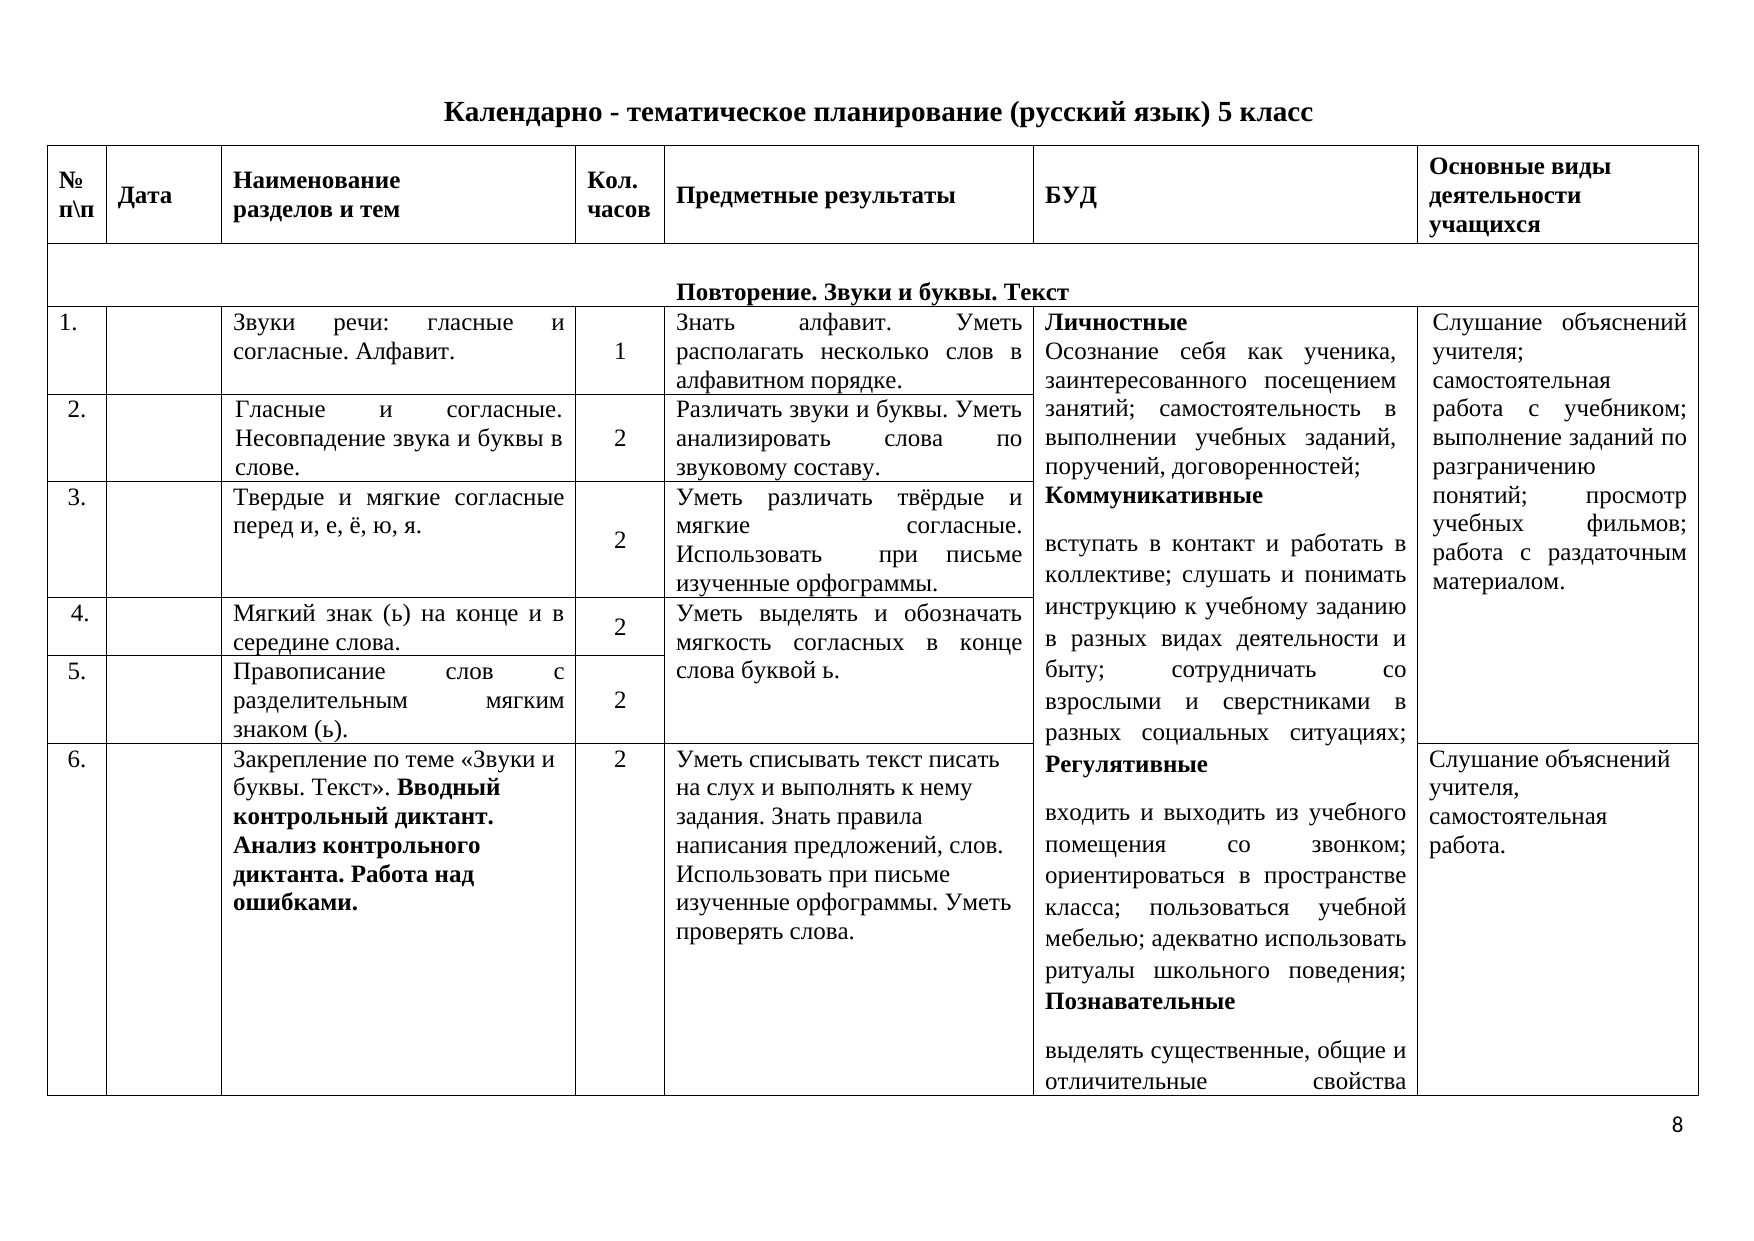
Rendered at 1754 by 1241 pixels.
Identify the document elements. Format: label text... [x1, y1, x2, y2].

table_cell 3. [48, 482, 106, 597]
table_header БУД [1034, 146, 1417, 243]
table_header Кол. часов [576, 146, 664, 243]
table_cell 6. [48, 744, 106, 1095]
table_cell Звуки речи: гласные и согласные. Алфавит. [222, 307, 575, 393]
table_cell 4. [48, 598, 106, 655]
table_cell Повторение. Звуки и буквы. Текст [48, 244, 1698, 306]
table_header Дата [107, 146, 221, 243]
table_cell 2 [576, 744, 664, 1095]
table_cell Мягкий знак (ь) на конце и в середине слова. [222, 598, 575, 655]
table_cell [107, 598, 221, 655]
table_header №п\п [48, 146, 106, 243]
table_cell [107, 482, 221, 597]
table_cell 2 [576, 482, 664, 597]
table_header Основные виды деятельности учащихся [1418, 146, 1698, 243]
table_cell Различать звуки и буквы. Уметь анализировать слова по звуковому составу. [665, 395, 1033, 481]
table_cell [107, 744, 221, 1095]
table_cell 1. [48, 307, 106, 393]
table_cell 5. [48, 656, 106, 743]
table_cell Гласные и согласные. Несовпадение звука и буквы в слове. [222, 395, 575, 481]
table_cell [107, 656, 221, 743]
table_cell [222, 744, 575, 1095]
table_cell Знать алфавит. Уметь располагать несколько слов в алфавитном порядке. [665, 307, 1033, 393]
table_cell Уметь различать твёрдые и мягкие согласные. Использовать при письме изученные орфограммы. [665, 482, 1033, 597]
table_cell Твердые и мягкие согласные перед и, е, ё, ю, я. [222, 482, 575, 597]
table_cell 2 [576, 656, 664, 743]
table_cell 2. [48, 395, 106, 481]
table_cell 2 [576, 395, 664, 481]
table_cell [107, 395, 221, 481]
table_cell Правописание слов с разделительным мягким знаком (ь). [222, 656, 575, 743]
table_header Предметные результаты [665, 146, 1033, 243]
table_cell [665, 744, 1033, 1095]
table_header Наименование разделов и тем [222, 146, 575, 243]
table_cell 1 [576, 307, 664, 393]
text Календарно - тематическое планирование (русский язык) 5 класс [74, 94, 1683, 128]
table_cell 2 [576, 598, 664, 655]
table_cell Слушание объяснений учителя; самостоятельная работа с учебником; выполнение заданий по разграничению понятий; просмотр учебных фильмов; работа с раздаточным материалом. [1418, 307, 1698, 743]
table_cell [107, 307, 221, 393]
table_cell Уметь выделять и обозначать мягкость согласных в конце слова буквой ь. [665, 598, 1033, 743]
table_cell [1418, 744, 1698, 1095]
